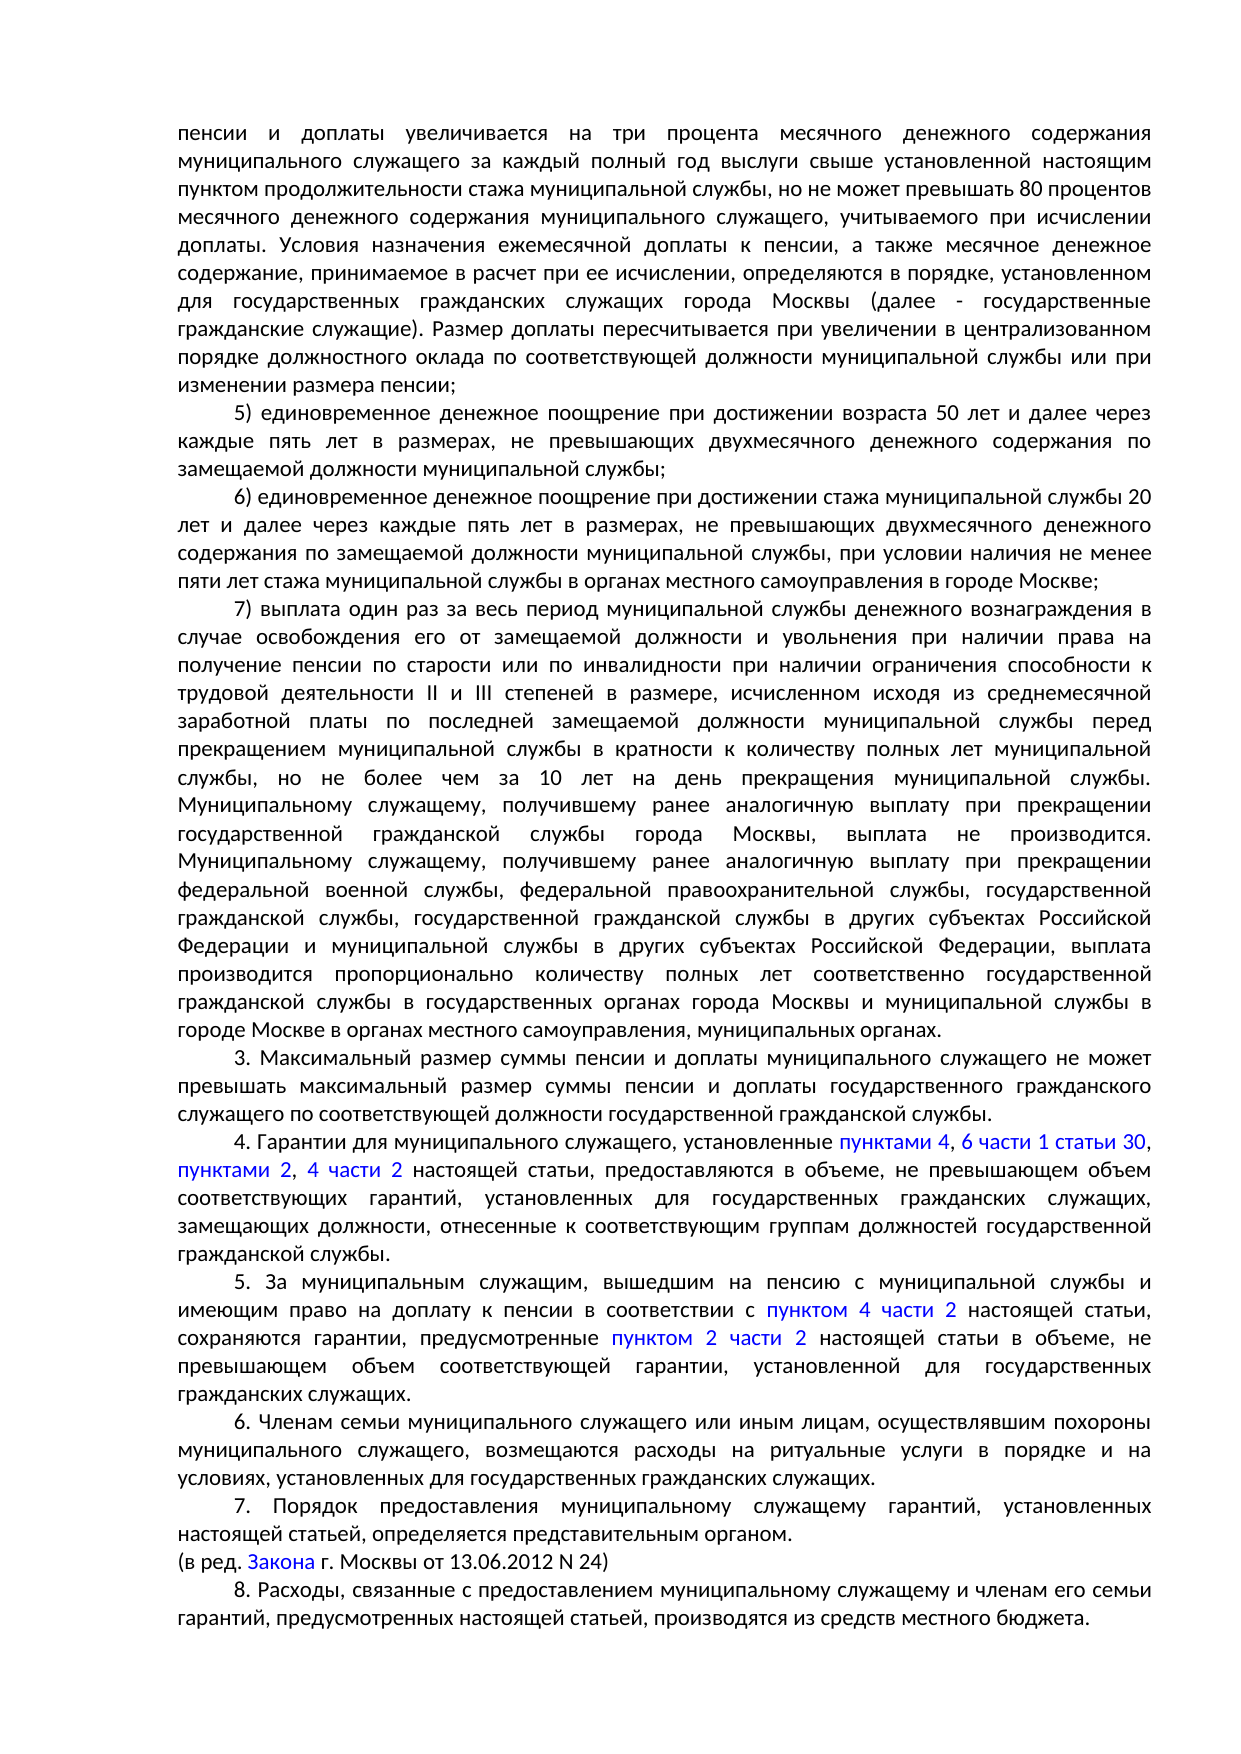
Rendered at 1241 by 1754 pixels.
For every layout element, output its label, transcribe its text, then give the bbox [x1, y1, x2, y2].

text 5) единовременное денежное поощрение при достижении возраста 50 лет и далее через каждые пять лет в размерах, не превышающих двухмесячного денежного содержания по замещаемой должности муниципальной службы; [177, 398, 1152, 482]
text (в ред. Закона г. Москвы от 13.06.2012 N 24) [177, 1547, 1152, 1575]
text 6) единовременное денежное поощрение при достижении стажа муниципальной службы 20 лет и далее через каждые пять лет в размерах, не превышающих двухмесячного денежного содержания по замещаемой должности муниципальной службы, при условии наличия не менее пяти лет стажа муниципальной службы в органах местного самоуправления в городе Москве; [177, 482, 1152, 594]
text 4. Гарантии для муниципального служащего, установленные пунктами 4, 6 части 1 статьи 30, пунктами 2, 4 части 2 настоящей статьи, предоставляются в объеме, не превышающем объем соответствующих гарантий, установленных для государственных гражданских служащих, замещающих должности, отнесенные к соответствующим группам должностей государственной гражданской службы. [177, 1127, 1152, 1267]
text 7) выплата один раз за весь период муниципальной службы денежного вознаграждения в случае освобождения его от замещаемой должности и увольнения при наличии права на получение пенсии по старости или по инвалидности при наличии ограничения способности к трудовой деятельности II и III степеней в размере, исчисленном исходя из среднемесячной заработной платы по последней замещаемой должности муниципальной службы перед прекращением муниципальной службы в кратности к количеству полных лет муниципальной службы, но не более чем за 10 лет на день прекращения муниципальной службы. Муниципальному служащему, получившему ранее аналогичную выплату при прекращении государственной гражданской службы города Москвы, выплата не производится. Муниципальному служащему, получившему ранее аналогичную выплату при прекращении федеральной военной службы, федеральной правоохранительной службы, государственной гражданской службы, государственной гражданской службы в других субъектах Российской Федерации и муниципальной службы в других субъектах Российской Федерации, выплата производится пропорционально количеству полных лет соответственно государственной гражданской службы в государственных органах города Москвы и муниципальной службы в городе Москве в органах местного самоуправления, муниципальных органах. [177, 594, 1152, 1043]
text 7. Порядок предоставления муниципальному служащему гарантий, установленных настоящей статьей, определяется представительным органом. [177, 1491, 1152, 1547]
text 8. Расходы, связанные с предоставлением муниципальному служащему и членам его семьи гарантий, предусмотренных настоящей статьей, производятся из средств местного бюджета. [177, 1575, 1152, 1631]
text 3. Максимальный размер суммы пенсии и доплаты муниципального служащего не может превышать максимальный размер суммы пенсии и доплаты государственного гражданского служащего по соответствующей должности государственной гражданской службы. [177, 1043, 1152, 1127]
text 5. За муниципальным служащим, вышедшим на пенсию с муниципальной службы и имеющим право на доплату к пенсии в соответствии с пунктом 4 части 2 настоящей статьи, сохраняются гарантии, предусмотренные пунктом 2 части 2 настоящей статьи в объеме, не превышающем объем соответствующей гарантии, установленной для государственных гражданских служащих. [177, 1267, 1152, 1407]
text 6. Членам семьи муниципального служащего или иным лицам, осуществлявшим похороны муниципального служащего, возмещаются расходы на ритуальные услуги в порядке и на условиях, установленных для государственных гражданских служащих. [177, 1407, 1152, 1491]
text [177, 118, 1152, 398]
